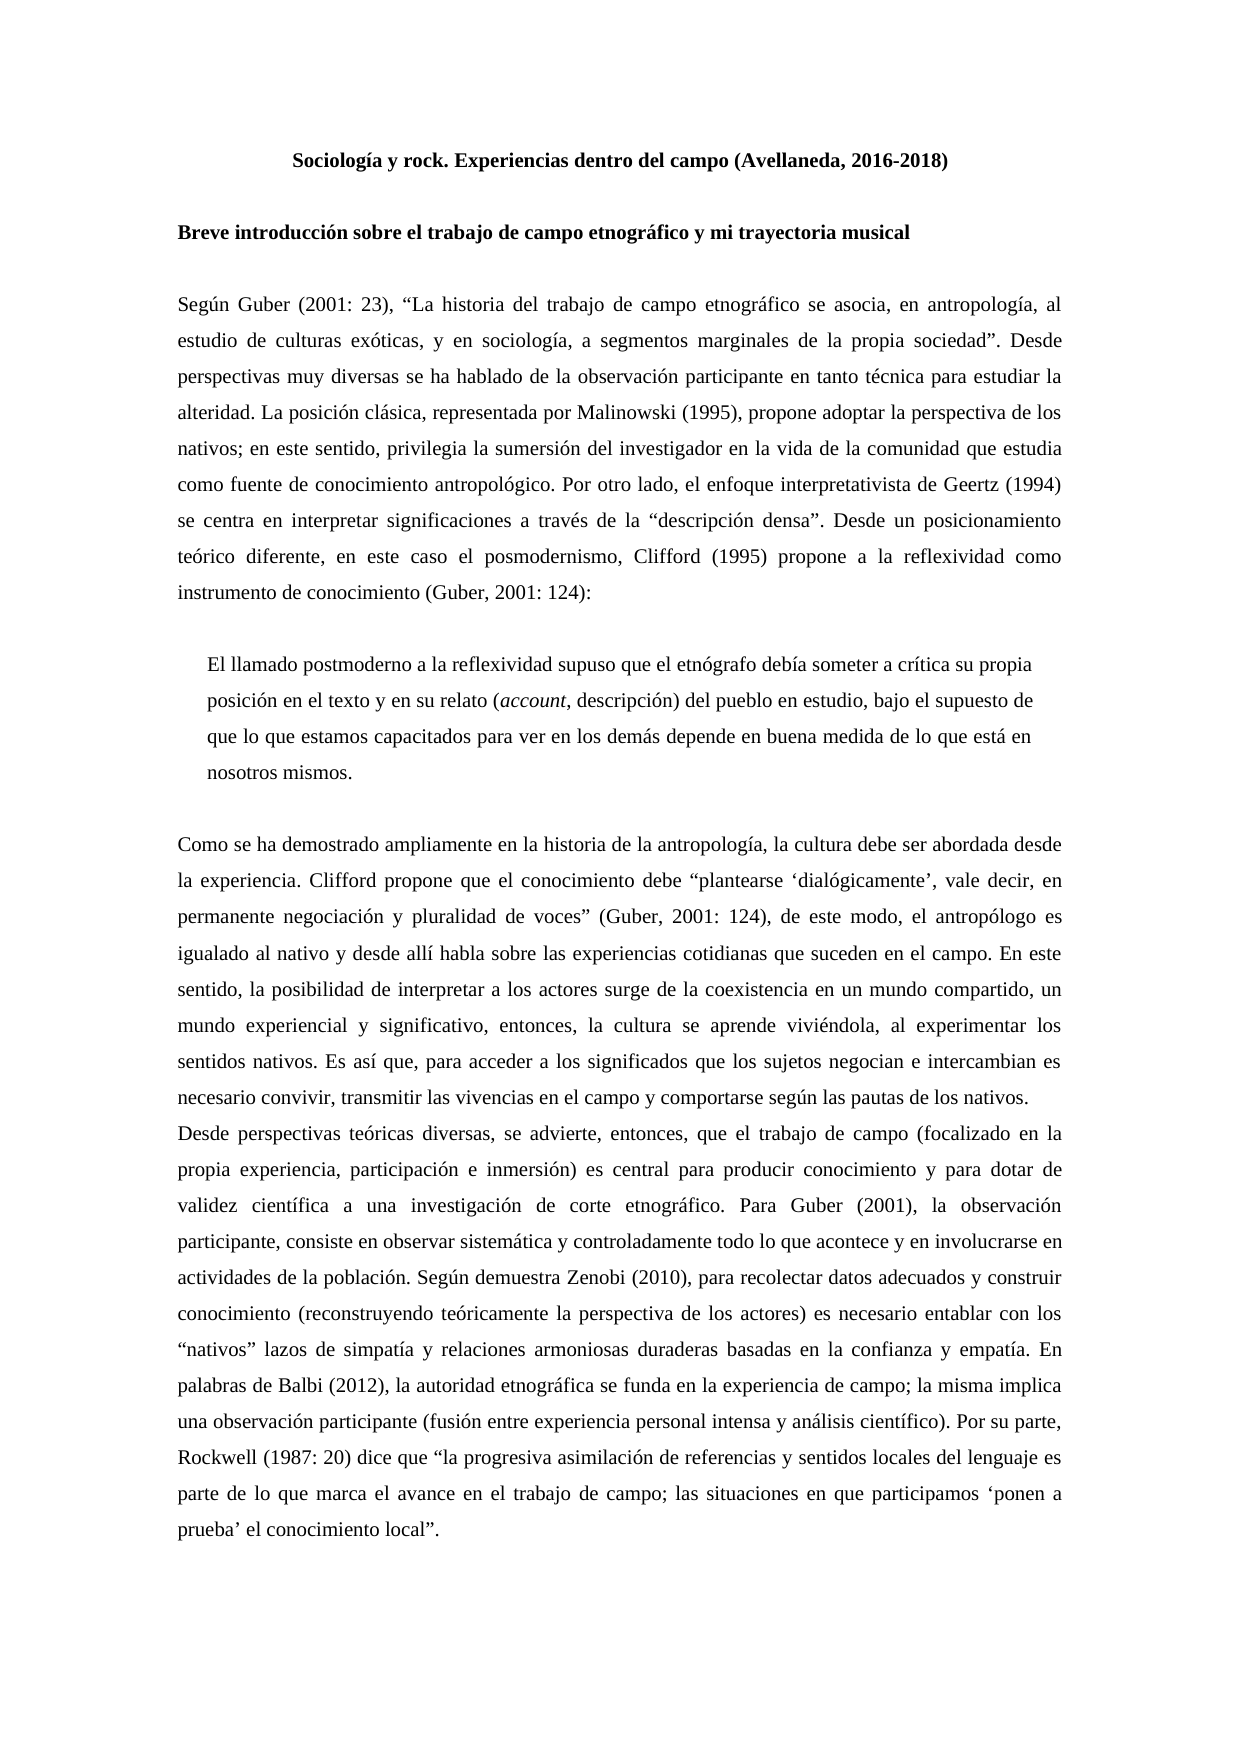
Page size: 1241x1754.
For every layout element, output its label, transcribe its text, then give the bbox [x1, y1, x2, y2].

text Como se ha demostrado ampliamente en la historia de la antropología, la cultura debe ser abordada desde la experiencia. Clifford propone que el conocimiento debe “plantearse ‘dialógicamente’, vale decir, en permanente negociación y pluralidad de voces” (Guber, 2001: 124), de este modo, el antropólogo es igualado al nativo y desde allí habla sobre las experiencias cotidianas que suceden en el campo. En este sentido, la posibilidad de interpretar a los actores surge de la coexistencia en un mundo compartido, un mundo experiencial y significativo, entonces, la cultura se aprende viviéndola, al experimentar los sentidos nativos. Es así que, para acceder a los significados que los sujetos negocian e intercambian es necesario convivir, transmitir las vivencias en el campo y comportarse según las pautas de los nativos. [177, 832, 1063, 1109]
text Sociología y rock. Experiencias dentro del campo (Avellaneda, 2016-2018) [177, 148, 1063, 172]
text El llamado postmoderno a la reflexividad supuso que el etnógrafo debía someter a crítica su propia posición en el texto y en su relato (account, descripción) del pueblo en estudio, bajo el supuesto de que lo que estamos capacitados para ver en los demás depende en buena medida de lo que está en nosotros mismos. [207, 652, 1033, 784]
text Según Guber (2001: 23), “La historia del trabajo de campo etnográfico se asocia, en antropología, al estudio de culturas exóticas, y en sociología, a segmentos marginales de la propia sociedad”. Desde perspectivas muy diversas se ha hablado de la observación participante en tanto técnica para estudiar la alteridad. La posición clásica, representada por Malinowski (1995), propone adoptar la perspectiva de los nativos; en este sentido, privilegia la sumersión del investigador en la vida de la comunidad que estudia como fuente de conocimiento antropológico. Por otro lado, el enfoque interpretativista de Geertz (1994) se centra en interpretar significaciones a través de la “descripción densa”. Desde un posicionamiento teórico diferente, en este caso el posmodernismo, Clifford (1995) propone a la reflexividad como instrumento de conocimiento (Guber, 2001: 124): [177, 292, 1063, 604]
text Breve introducción sobre el trabajo de campo etnográfico y mi trayectoria musical [177, 220, 1063, 244]
text Desde perspectivas teóricas diversas, se advierte, entonces, que el trabajo de campo (focalizado en la propia experiencia, participación e inmersión) es central para producir conocimiento y para dotar de validez científica a una investigación de corte etnográfico. Para Guber (2001), la observación participante, consiste en observar sistemática y controladamente todo lo que acontece y en involucrarse en actividades de la población. Según demuestra Zenobi (2010), para recolectar datos adecuados y construir conocimiento (reconstruyendo teóricamente la perspectiva de los actores) es necesario entablar con los “nativos” lazos de simpatía y relaciones armoniosas duraderas basadas en la confianza y empatía. En palabras de Balbi (2012), la autoridad etnográfica se funda en la experiencia de campo; la misma implica una observación participante (fusión entre experiencia personal intensa y análisis científico). Por su parte, Rockwell (1987: 20) dice que “la progresiva asimilación de referencias y sentidos locales del lenguaje es parte de lo que marca el avance en el trabajo de campo; las situaciones en que participamos ‘ponen a prueba’ el conocimiento local”. [177, 1121, 1063, 1541]
